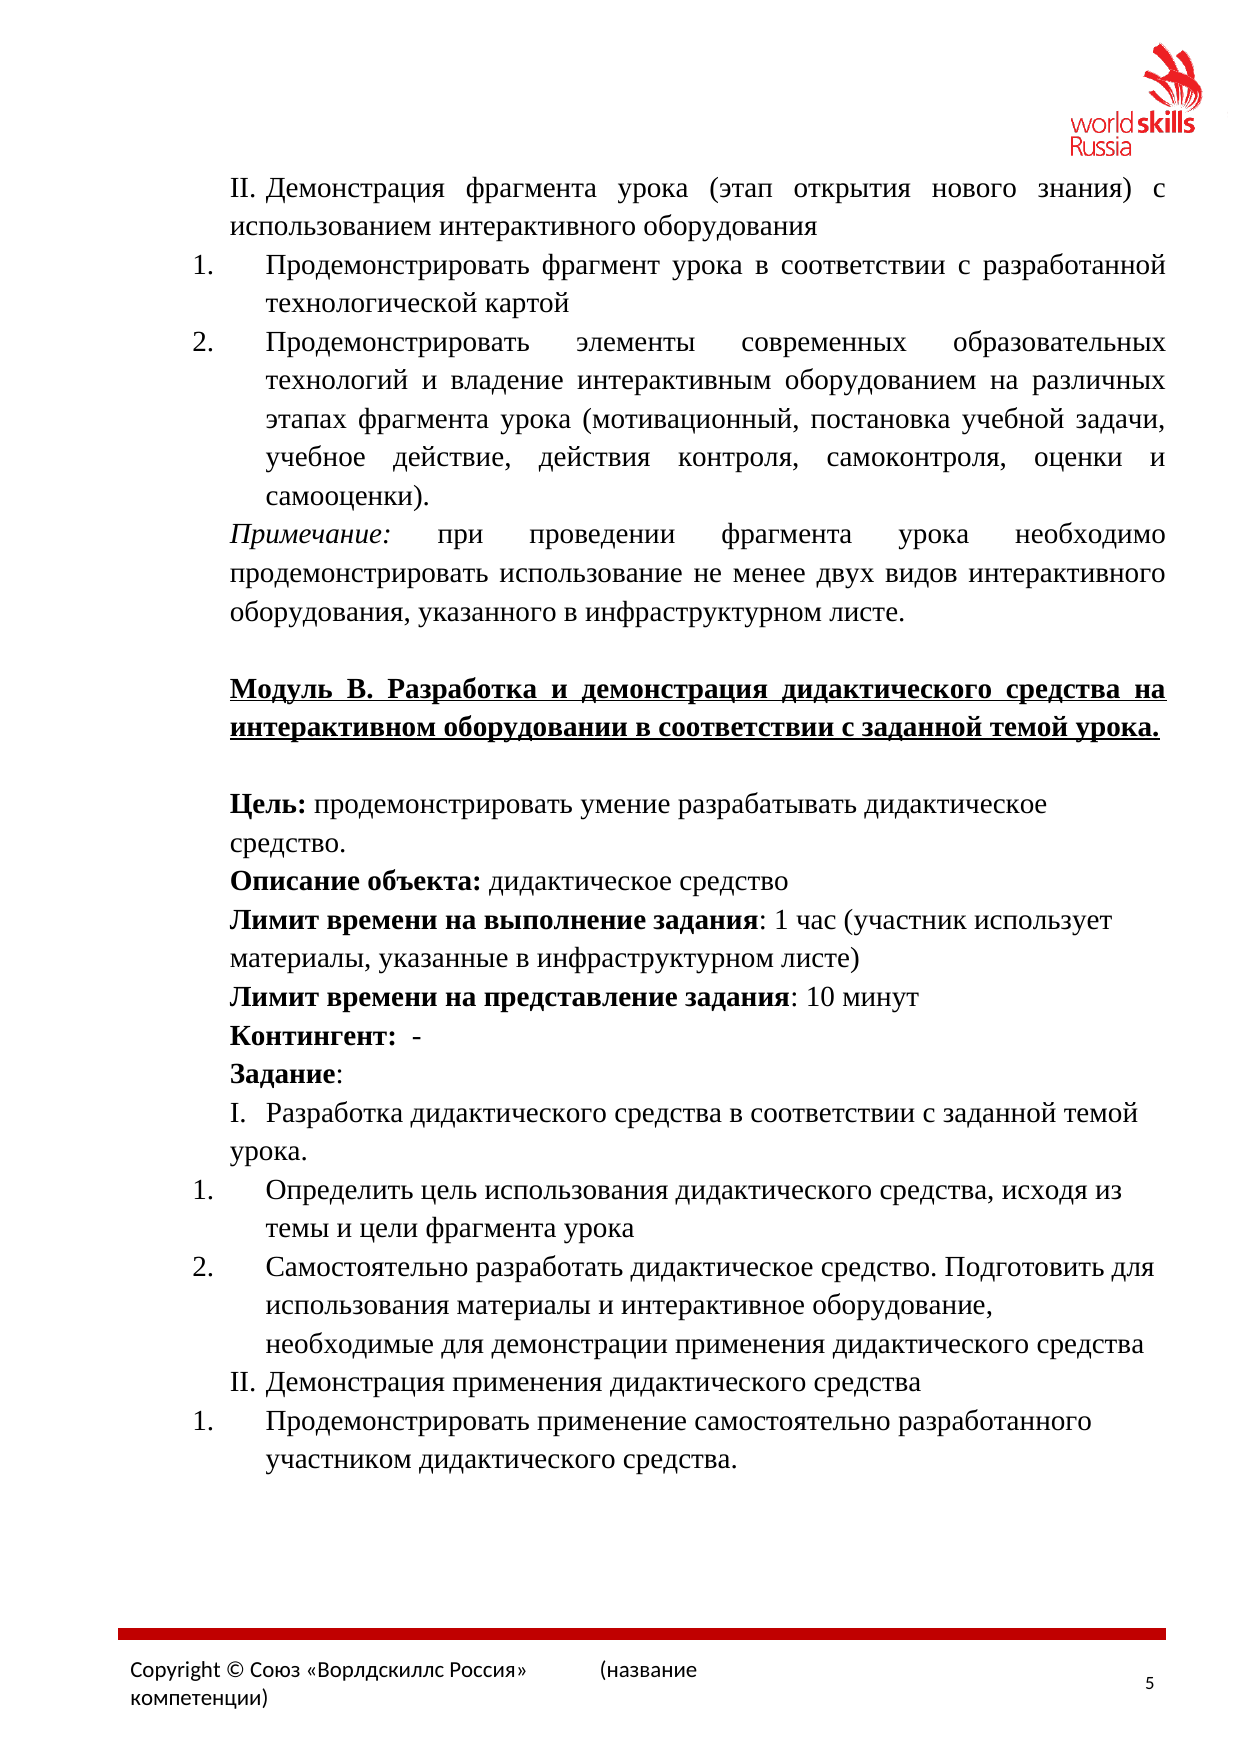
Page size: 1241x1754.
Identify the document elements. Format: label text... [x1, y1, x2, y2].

list I. Разработка дидактического средства в соответствии с заданной темой урока. [229, 1095, 1166, 1167]
list II. Демонстрация применения дидактического средства [229, 1364, 1166, 1398]
list Примечание: при проведении фрагмента урока необходимо продемонстрировать использование не менее двух видов интерактивного оборудования, указанного в инфраструктурном листе. [229, 517, 1166, 627]
list II. Демонстрация фрагмента урока (этап открытия нового знания) с использованием интерактивного оборудования [229, 170, 1166, 242]
list Контингент: - [229, 1018, 1166, 1051]
list Описание объекта: дидактическое средство [229, 863, 1166, 897]
list Лимит времени на представление задания: 10 минут [229, 979, 1166, 1013]
list Самостоятельно разработать дидактическое средство. Подготовить для использования материалы и интерактивное оборудование, необходимые для демонстрации применения дидактического средства [192, 1249, 1166, 1359]
list Лимит времени на выполнение задания: 1 час (участник использует материалы, указанные в инфраструктурном листе) [229, 902, 1166, 974]
list Цель: продемонстрировать умение разрабатывать дидактическое средство. [229, 786, 1166, 858]
picture [1071, 42, 1228, 156]
list Продемонстрировать элементы современных образовательных технологий и владение интерактивным оборудованием на различных этапах фрагмента урока (мотивационный, постановка учебной задачи, учебное действие, действия контроля, самоконтроля, оценки и самооценки). [192, 324, 1166, 512]
list Модуль В. Разработка и демонстрация дидактического средства на интерактивном оборудовании в соответствии с заданной темой урока. [229, 671, 1166, 700]
list Задание: [229, 1056, 1166, 1090]
list Продемонстрировать применение самостоятельно разработанного участником дидактического средства. [192, 1403, 1166, 1475]
list Продемонстрировать фрагмент урока в соответствии с разработанной технологической картой [192, 247, 1166, 319]
list Модуль В. Разработка и демонстрация дидактического средства на интерактивном оборудовании в соответствии с заданной темой урока. [229, 701, 1166, 743]
list Определить цель использования дидактического средства, исходя из темы и цели фрагмента урока [192, 1172, 1166, 1244]
